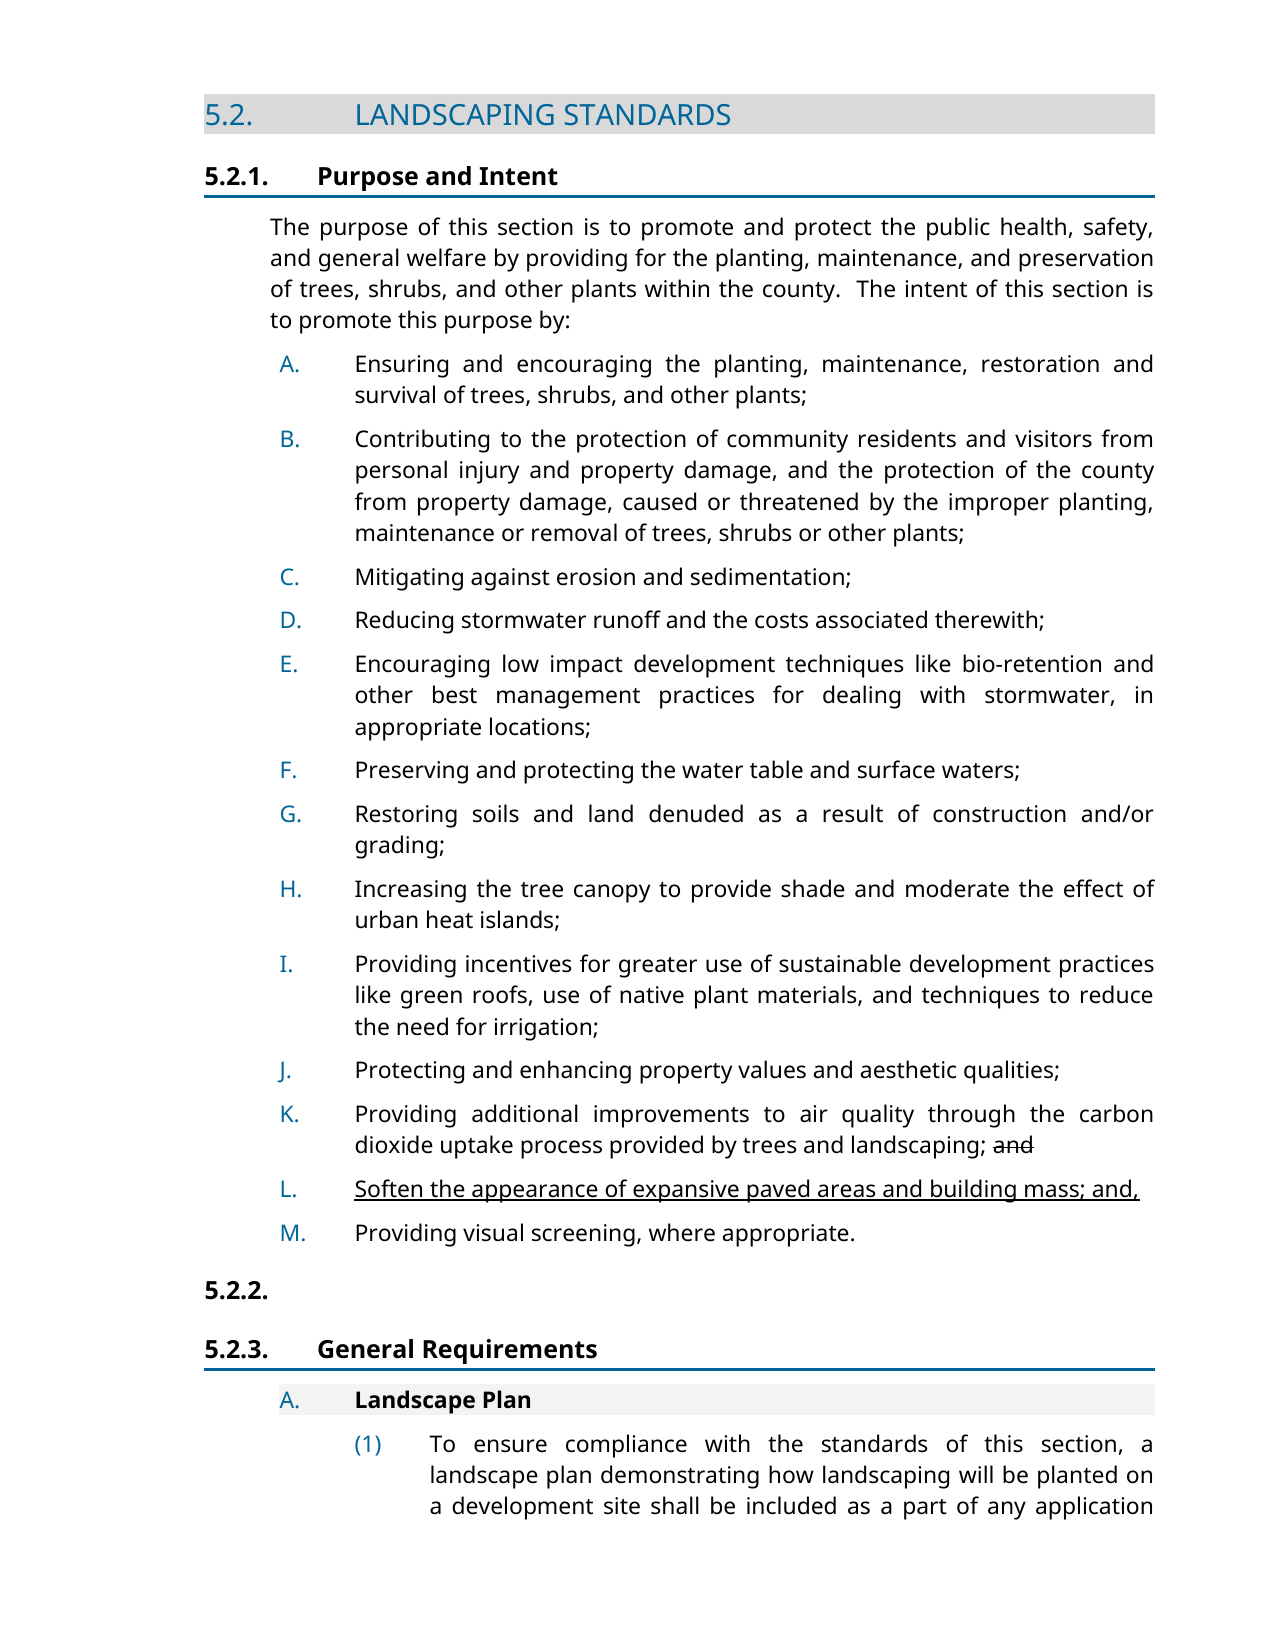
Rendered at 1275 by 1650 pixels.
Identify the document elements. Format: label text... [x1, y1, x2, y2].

list Providing additional improvements to air quality through the carbon dioxide uptake process provided by trees and landscaping; and [279, 1098, 1155, 1161]
subtitle Landscaping Standards [204, 94, 1155, 134]
list Providing incentives for greater use of sustainable development practices like green roofs, use of native plant materials, and techniques to reduce the need for irrigation; [279, 948, 1155, 1042]
list Encouraging low impact development techniques like bio-retention and other best management practices for dealing with stormwater, in appropriate locations; [279, 648, 1155, 742]
list Protecting and enhancing property values and aesthetic qualities; [279, 1054, 1155, 1086]
list Soften the appearance of expansive paved areas and building mass; and, [279, 1173, 1155, 1204]
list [354, 1428, 1155, 1521]
subtitle General Requirements [204, 1332, 1155, 1368]
list Preserving and protecting the water table and surface waters; [279, 754, 1155, 786]
subtitle Purpose and Intent [204, 159, 1155, 195]
list Mitigating against erosion and sedimentation; [279, 561, 1155, 592]
list Restoring soils and land denuded as a result of construction and/or grading; [279, 798, 1155, 861]
text The purpose of this section is to promote and protect the public health, safety, and general welfare by providing for the planting, maintenance, and preservation of trees, shrubs, and other plants within the county. The intent of this section is to promote this purpose by: [270, 211, 1155, 336]
subtitle Landscape Plan [279, 1384, 1155, 1415]
list Increasing the tree canopy to provide shade and moderate the effect of urban heat islands; [279, 873, 1155, 936]
list Contributing to the protection of community residents and visitors from personal injury and property damage, and the protection of the county from property damage, caused or threatened by the improper planting, maintenance or removal of trees, shrubs or other plants; [279, 423, 1155, 548]
list Reducing stormwater runoff and the costs associated therewith; [279, 604, 1155, 636]
list Ensuring and encouraging the planting, maintenance, restoration and survival of trees, shrubs, and other plants; [279, 348, 1155, 411]
list Providing visual screening, where appropriate. [279, 1217, 1155, 1248]
